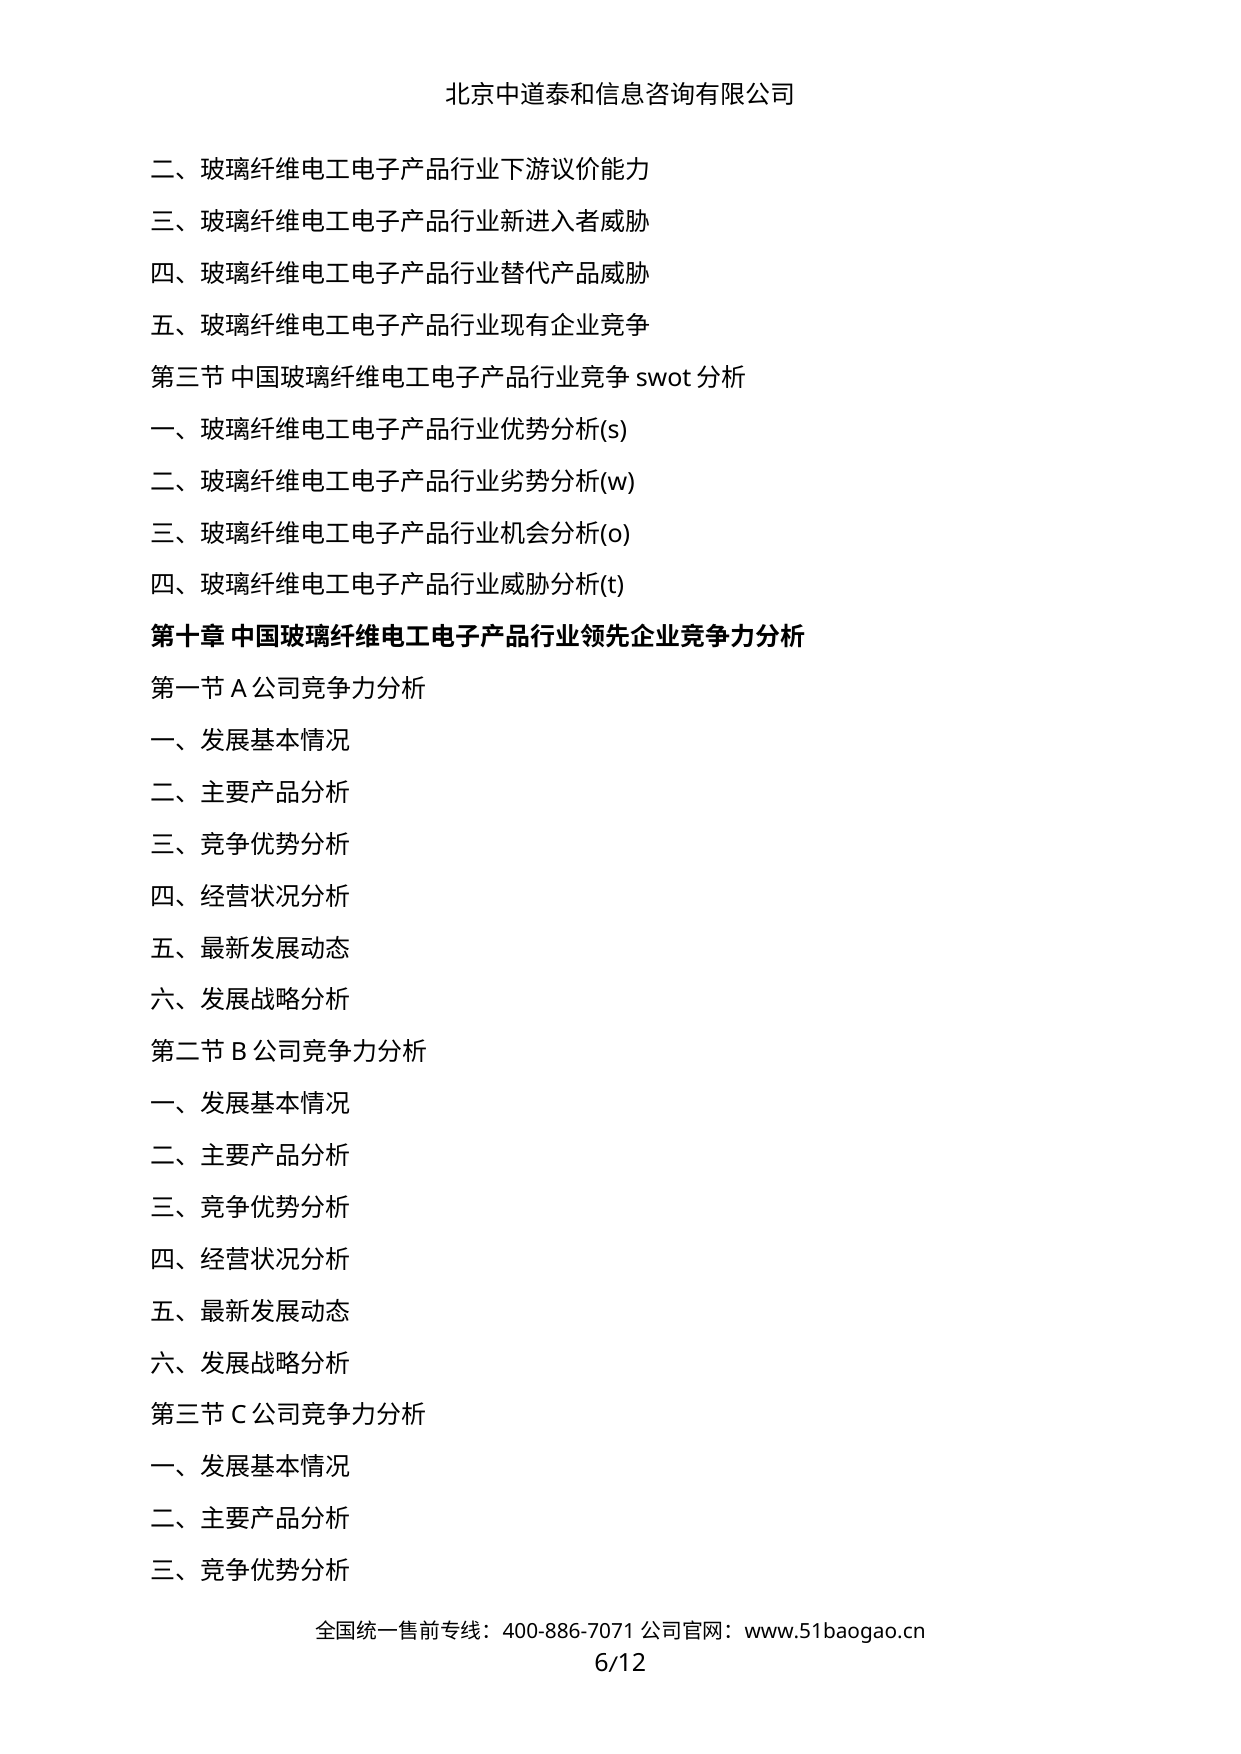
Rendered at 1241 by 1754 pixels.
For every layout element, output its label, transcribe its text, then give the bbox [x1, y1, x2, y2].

text 四、经营状况分析 [150, 876, 1090, 912]
text 一、发展基本情况 [150, 1084, 1090, 1120]
text 三、玻璃纤维电工电子产品行业新进入者威胁 [150, 202, 1090, 238]
text 二、主要产品分析 [150, 1136, 1090, 1172]
text 第三节 中国玻璃纤维电工电子产品行业竞争swot分析 [150, 357, 1090, 394]
text 第一节 A公司竞争力分析 [150, 669, 1090, 705]
text 六、发展战略分析 [150, 1343, 1090, 1379]
text 一、发展基本情况 [150, 721, 1090, 757]
text 三、竞争优势分析 [150, 1187, 1090, 1224]
text 第三节 C公司竞争力分析 [150, 1395, 1090, 1431]
text 三、玻璃纤维电工电子产品行业机会分析(o) [150, 513, 1090, 549]
text 三、竞争优势分析 [150, 824, 1090, 861]
text 五、最新发展动态 [150, 928, 1090, 964]
text 二、主要产品分析 [150, 772, 1090, 809]
text 一、发展基本情况 [150, 1447, 1090, 1483]
text 一、玻璃纤维电工电子产品行业优势分析(s) [150, 409, 1090, 446]
text 二、玻璃纤维电工电子产品行业下游议价能力 [150, 150, 1090, 186]
text 三、竞争优势分析 [150, 1551, 1090, 1587]
text 四、玻璃纤维电工电子产品行业替代产品威胁 [150, 254, 1090, 290]
text 第二节 B公司竞争力分析 [150, 1032, 1090, 1068]
text 二、玻璃纤维电工电子产品行业劣势分析(w) [150, 461, 1090, 497]
text 五、玻璃纤维电工电子产品行业现有企业竞争 [150, 306, 1090, 342]
text 二、主要产品分析 [150, 1499, 1090, 1535]
text 第十章 中国玻璃纤维电工电子产品行业领先企业竞争力分析 [150, 617, 1090, 653]
text 五、最新发展动态 [150, 1291, 1090, 1327]
text 六、发展战略分析 [150, 980, 1090, 1016]
text 四、经营状况分析 [150, 1239, 1090, 1276]
text 四、玻璃纤维电工电子产品行业威胁分析(t) [150, 565, 1090, 601]
